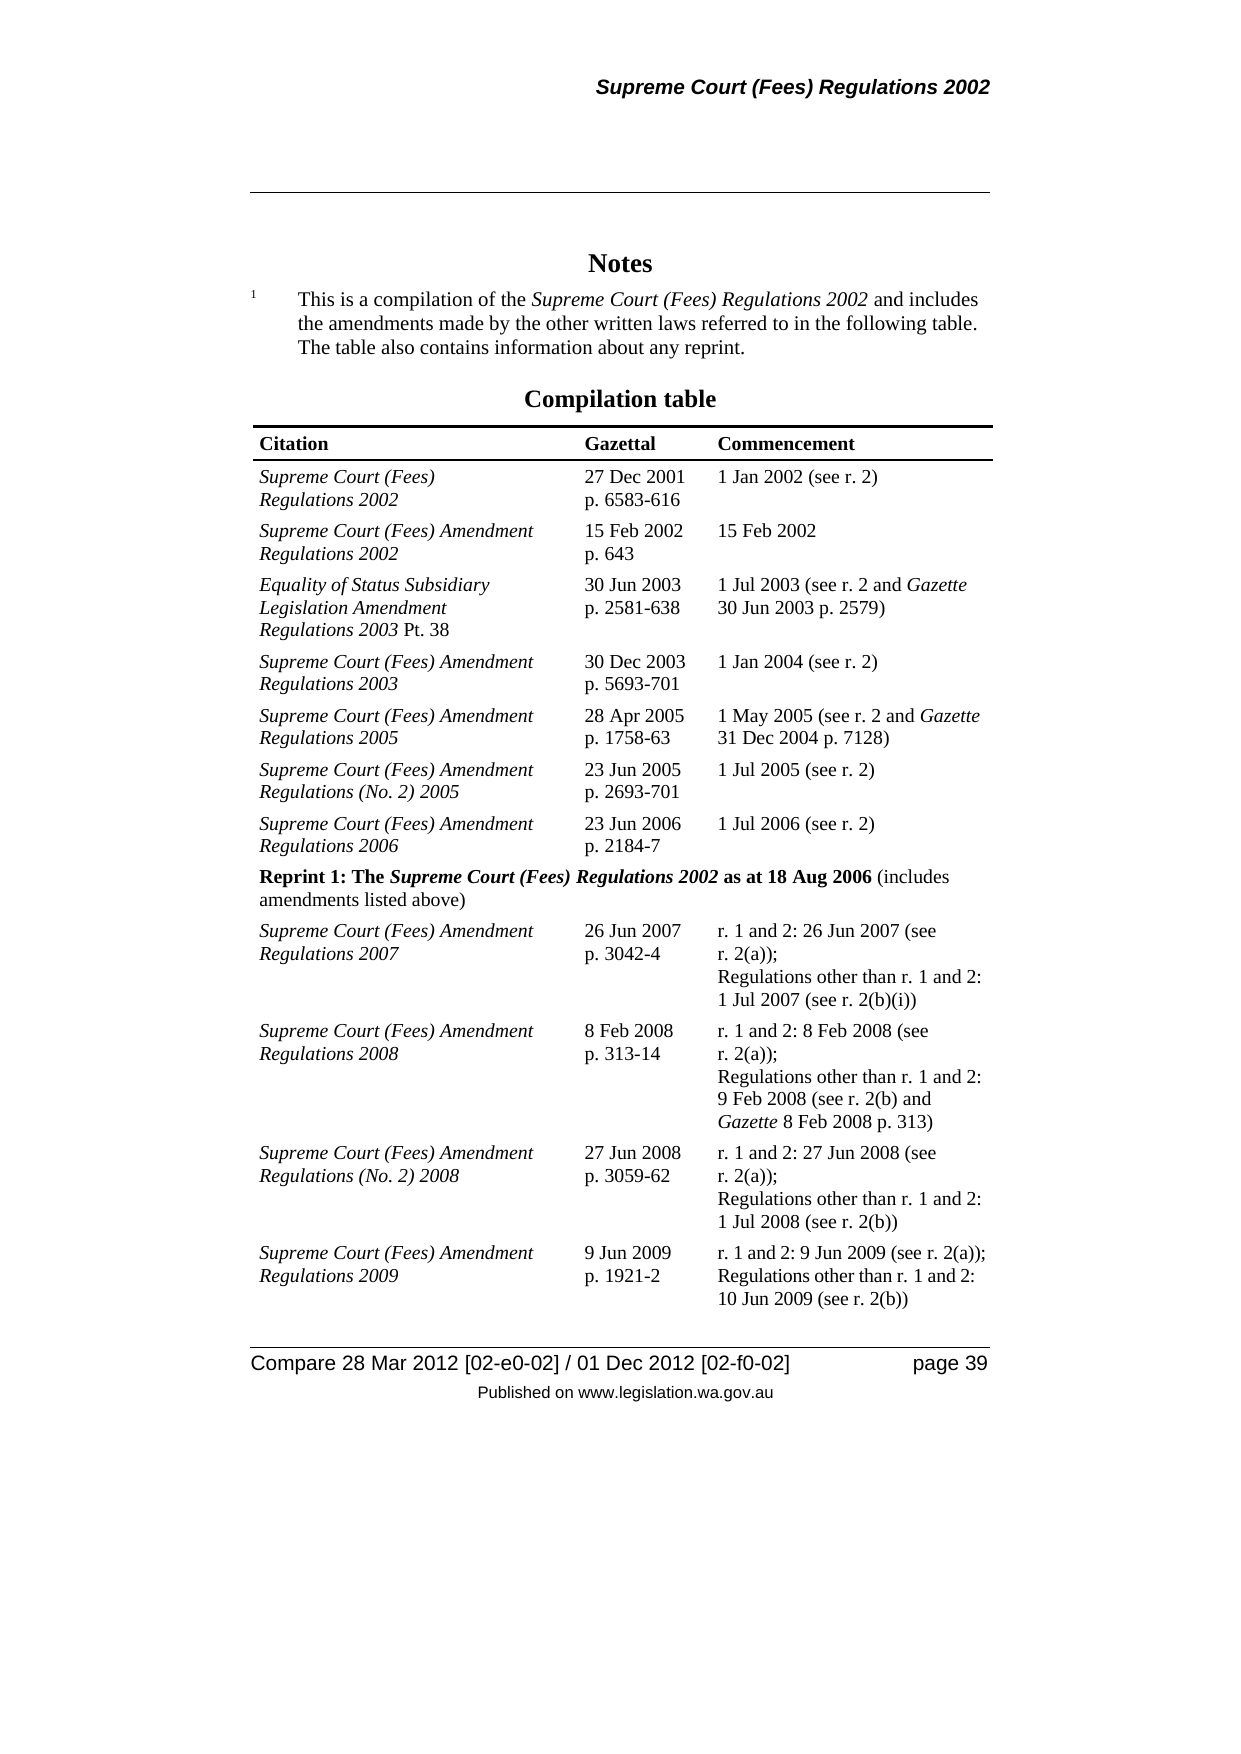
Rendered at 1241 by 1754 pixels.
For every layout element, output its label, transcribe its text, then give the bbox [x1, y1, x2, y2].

table_cell r. 1 and 2: 27 Jun 2008 (see r. 2(a)); Regulations other than r. 1 and 2: 1 Jul 2008 (see r. 2(b)) [711, 1137, 992, 1237]
subtitle Notes [250, 247, 990, 279]
table_cell r. 1 and 2: 8 Feb 2008 (see r. 2(a)); Regulations other than r. 1 and 2: 9 Feb 2008 (see r. 2(b) and Gazette 8 Feb 2008 p. 313) [711, 1015, 992, 1137]
table_cell 26 Jun 2007 p. 3042-4 [579, 915, 711, 1015]
table_cell 1 Jul 2005 (see r. 2) [711, 753, 993, 807]
table_cell Supreme Court (Fees) Amendment Regulations 2006 [253, 807, 578, 861]
table_cell 1 Jan 2004 (see r. 2) [711, 645, 993, 699]
table_cell 30 Jun 2003 p. 2581-638 [579, 569, 711, 645]
table_cell Supreme Court (Fees) Amendment Regulations 2009 [253, 1237, 578, 1313]
table_cell Supreme Court (Fees) Regulations 2002 [253, 461, 578, 515]
table_cell r. 1 and 2: 9 Jun 2009 (see r. 2(a)); Regulations other than r. 1 and 2: 10 Jun 2009 (see r. 2(b)) [711, 1237, 992, 1313]
table_cell 23 Jun 2005 p. 2693-701 [579, 753, 711, 807]
table_cell 9 Jun 2009 p. 1921-2 [579, 1237, 711, 1313]
table_cell 30 Dec 2003 p. 5693-701 [579, 645, 711, 699]
table_cell 1 May 2005 (see r. 2 and Gazette 31 Dec 2004 p. 7128) [711, 699, 993, 753]
table_cell 15 Feb 2002 p. 643 [579, 515, 711, 569]
table_cell 1 Jan 2002 (see r. 2) [711, 461, 993, 515]
table_cell 1 Jul 2006 (see r. 2) [711, 807, 993, 861]
table_cell Equality of Status Subsidiary Legislation Amendment Regulations 2003 Pt. 38 [253, 569, 578, 645]
text 1 This is a compilation of the Supreme Court (Fees) Regulations 2002 and includes the amendments made by the other written laws referred to in the following table. The table also contains information about any reprint. [250, 287, 990, 359]
table_cell Supreme Court (Fees) Amendment Regulations 2005 [253, 699, 578, 753]
table_cell 1 Jul 2003 (see r. 2 and Gazette 30 Jun 2003 p. 2579) [711, 569, 993, 645]
table_cell Supreme Court (Fees) Amendment Regulations 2003 [253, 645, 578, 699]
table_cell 8 Feb 2008 p. 313-14 [579, 1015, 711, 1137]
table_cell 28 Apr 2005 p. 1758-63 [579, 699, 711, 753]
table_header Gazettal [579, 428, 711, 459]
subtitle Compilation table [250, 384, 990, 413]
table_cell Supreme Court (Fees) Amendment Regulations (No. 2) 2008 [253, 1137, 578, 1237]
table_cell 27 Jun 2008 p. 3059-62 [579, 1137, 711, 1237]
table_cell Supreme Court (Fees) Amendment Regulations 2008 [253, 1015, 578, 1137]
table_cell Supreme Court (Fees) Amendment Regulations 2002 [253, 515, 578, 569]
table_cell 23 Jun 2006 p. 2184-7 [579, 807, 711, 861]
table_cell r. 1 and 2: 26 Jun 2007 (see r. 2(a)); Regulations other than r. 1 and 2: 1 Jul 2007 (see r. 2(b)(i)) [711, 915, 993, 1015]
table_cell 27 Dec 2001 p. 6583-616 [579, 461, 711, 515]
table_cell Reprint 1: The Supreme Court (Fees) Regulations 2002 as at 18 Aug 2006 (includes amendments listed above) [253, 861, 993, 915]
table_cell Supreme Court (Fees) Amendment Regulations (No. 2) 2005 [253, 753, 578, 807]
table_header Citation [253, 428, 578, 459]
table_cell 15 Feb 2002 [711, 515, 993, 569]
table_header Commencement [711, 428, 993, 459]
table_cell Supreme Court (Fees) Amendment Regulations 2007 [253, 915, 578, 1015]
